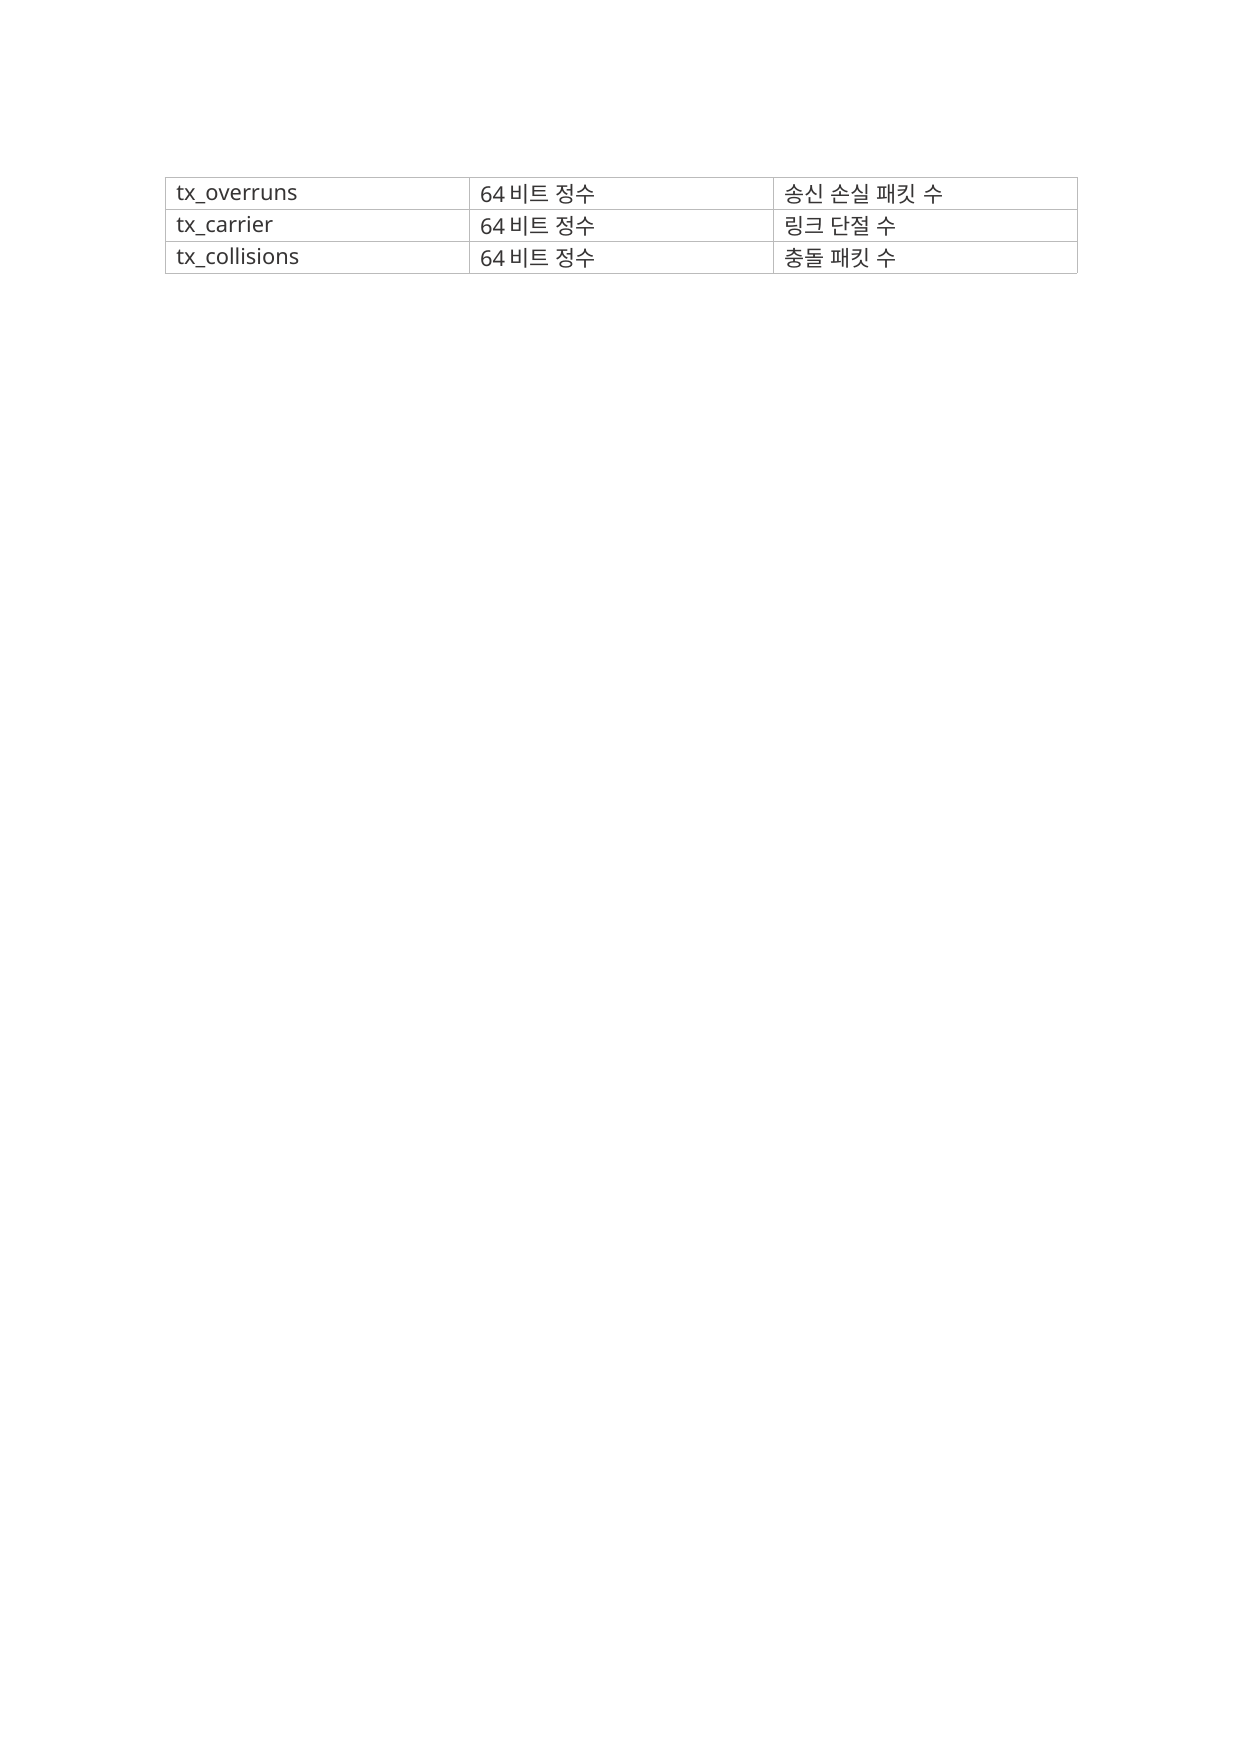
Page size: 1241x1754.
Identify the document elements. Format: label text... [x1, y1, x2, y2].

table_cell 링크 단절 수 [774, 210, 1077, 241]
table_cell 송신 손실 패킷 수 [774, 178, 1077, 209]
table_cell 64비트 정수 [470, 210, 773, 241]
table_cell 충돌 패킷 수 [774, 242, 1077, 273]
table_cell tx_carrier [166, 210, 469, 241]
table_cell 64비트 정수 [470, 178, 773, 209]
table_cell tx_collisions [166, 242, 469, 273]
table_cell 64비트 정수 [470, 242, 773, 273]
table_cell tx_overruns [166, 178, 469, 209]
